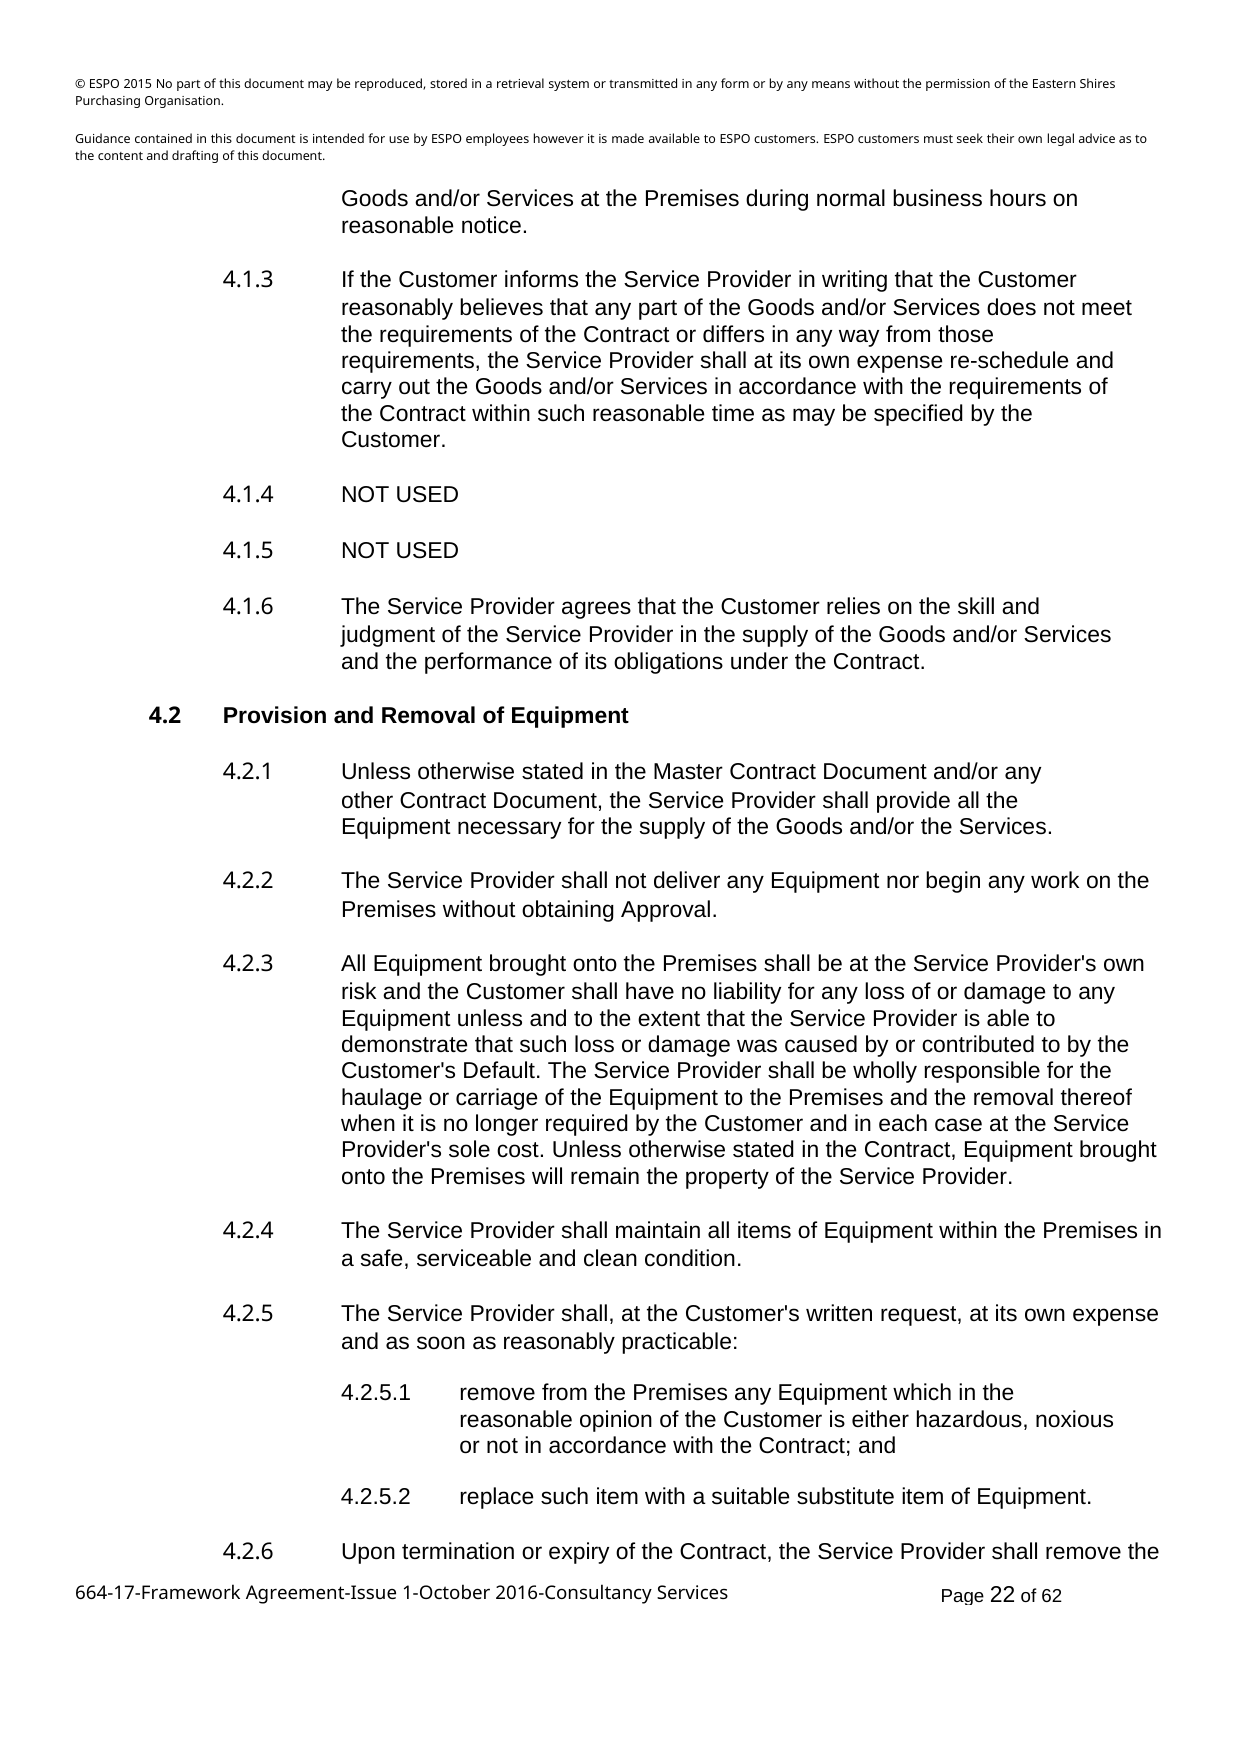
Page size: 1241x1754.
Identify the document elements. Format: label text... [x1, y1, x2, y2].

list replace such item with a suitable substitute item of Equipment. [341, 1483, 1205, 1509]
list All Equipment brought onto the Premises shall be at the Service Provider's own risk and the Customer shall have no liability for any loss of or damage to any Equipment unless and to the extent that the Service Provider is able to demonstrate that such loss or damage was caused by or contributed to by the Customer's Default. The Service Provider shall be wholly responsible for the haulage or carriage of the Equipment to the Premises and the removal thereof when it is no longer required by the Customer and in each case at the Service Provider's sole cost. Unless otherwise stated in the Contract, Equipment brought onto the Premises will remain the property of the Service Provider. [223, 947, 1163, 1189]
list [223, 1535, 1160, 1566]
list The Service Provider shall maintain all items of Equipment within the Premises in a safe, serviceable and clean condition. [223, 1214, 1162, 1272]
text Goods and/or Services at the Premises during normal business hours on reasonable notice. [341, 185, 1080, 238]
list NOT USED [223, 478, 1205, 509]
list remove from the Premises any Equipment which in the reasonable opinion of the Customer is either hazardous, noxious or not in accordance with the Contract; and [341, 1379, 1134, 1458]
list NOT USED [223, 534, 1205, 565]
subtitle Provision and Removal of Equipment [149, 699, 1205, 730]
list The Service Provider shall not deliver any Equipment nor begin any work on the Premises without obtaining Approval. [223, 864, 1150, 922]
list The Service Provider shall, at the Customer's written request, at its own expense and as soon as reasonably practicable: [223, 1297, 1159, 1354]
list If the Customer informs the Service Provider in writing that the Customer reasonably believes that any part of the Goods and/or Services does not meet the requirements of the Contract or differs in any way from those requirements, the Service Provider shall at its own expense re-schedule and carry out the Goods and/or Services in accordance with the requirements of the Contract within such reasonable time as may be specified by the Customer. [223, 263, 1141, 452]
list The Service Provider agrees that the Customer relies on the skill and judgment of the Service Provider in the supply of the Goods and/or Services and the performance of its obligations under the Contract. [223, 590, 1141, 674]
list Unless otherwise stated in the Master Contract Document and/or any other Contract Document, the Service Provider shall provide all the Equipment necessary for the supply of the Goods and/or the Services. [223, 755, 1099, 839]
